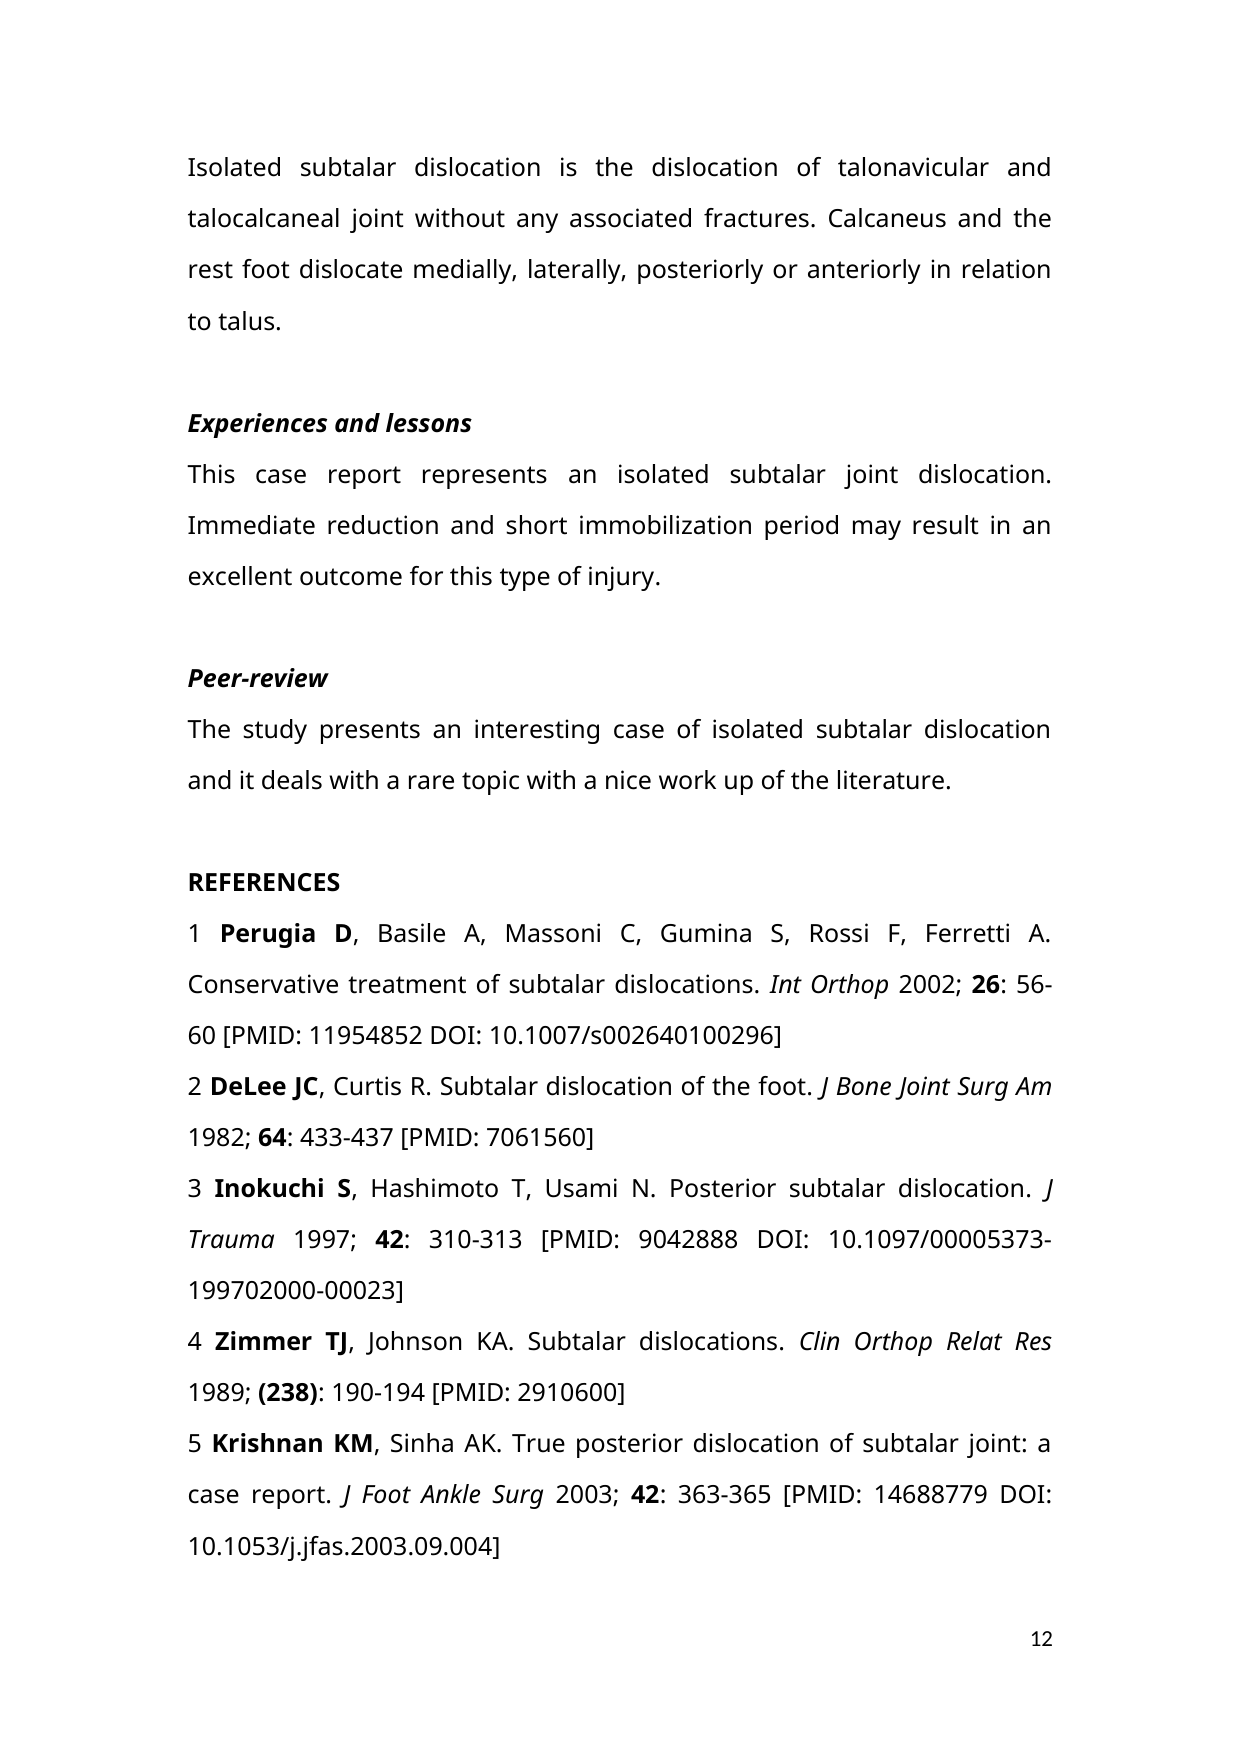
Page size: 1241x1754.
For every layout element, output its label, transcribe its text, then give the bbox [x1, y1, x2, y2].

text 5 Krishnan KM, Sinha AK. True posterior dislocation of subtalar joint: a case report. J Foot Ankle Surg 2003; 42: 363-365 [PMID: 14688779 DOI: 10.1053/j.jfas.2003.09.004] [187, 1426, 1053, 1562]
text This case report represents an isolated subtalar joint dislocation. Immediate reduction and short immobilization period may result in an excellent outcome for this type of injury. [187, 456, 1053, 592]
text Experiences and lessons [187, 405, 1053, 439]
text 4 Zimmer TJ, Johnson KA. Subtalar dislocations. Clin Orthop Relat Res 1989; (238): 190-194 [PMID: 2910600] [187, 1324, 1053, 1409]
text Peer-review [187, 660, 1053, 694]
text 3 Inokuchi S, Hashimoto T, Usami N. Posterior subtalar dislocation. J Trauma 1997; 42: 310-313 [PMID: 9042888 DOI: 10.1097/00005373-199702000-00023] [187, 1171, 1053, 1307]
text REFERENCES [187, 864, 1053, 899]
text Isolated subtalar dislocation is the dislocation of talonavicular and talocalcaneal joint without any associated fractures. Calcaneus and the rest foot dislocate medially, laterally, posteriorly or anteriorly in relation to talus. [187, 150, 1053, 337]
text 2 DeLee JC, Curtis R. Subtalar dislocation of the foot. J Bone Joint Surg Am 1982; 64: 433-437 [PMID: 7061560] [187, 1069, 1053, 1154]
text 1 Perugia D, Basile A, Massoni C, Gumina S, Rossi F, Ferretti A. Conservative treatment of subtalar dislocations. Int Orthop 2002; 26: 56-60 [PMID: 11954852 DOI: 10.1007/s002640100296] [187, 916, 1053, 1052]
text The study presents an interesting case of isolated subtalar dislocation and it deals with a rare topic with a nice work up of the literature. [187, 711, 1053, 797]
